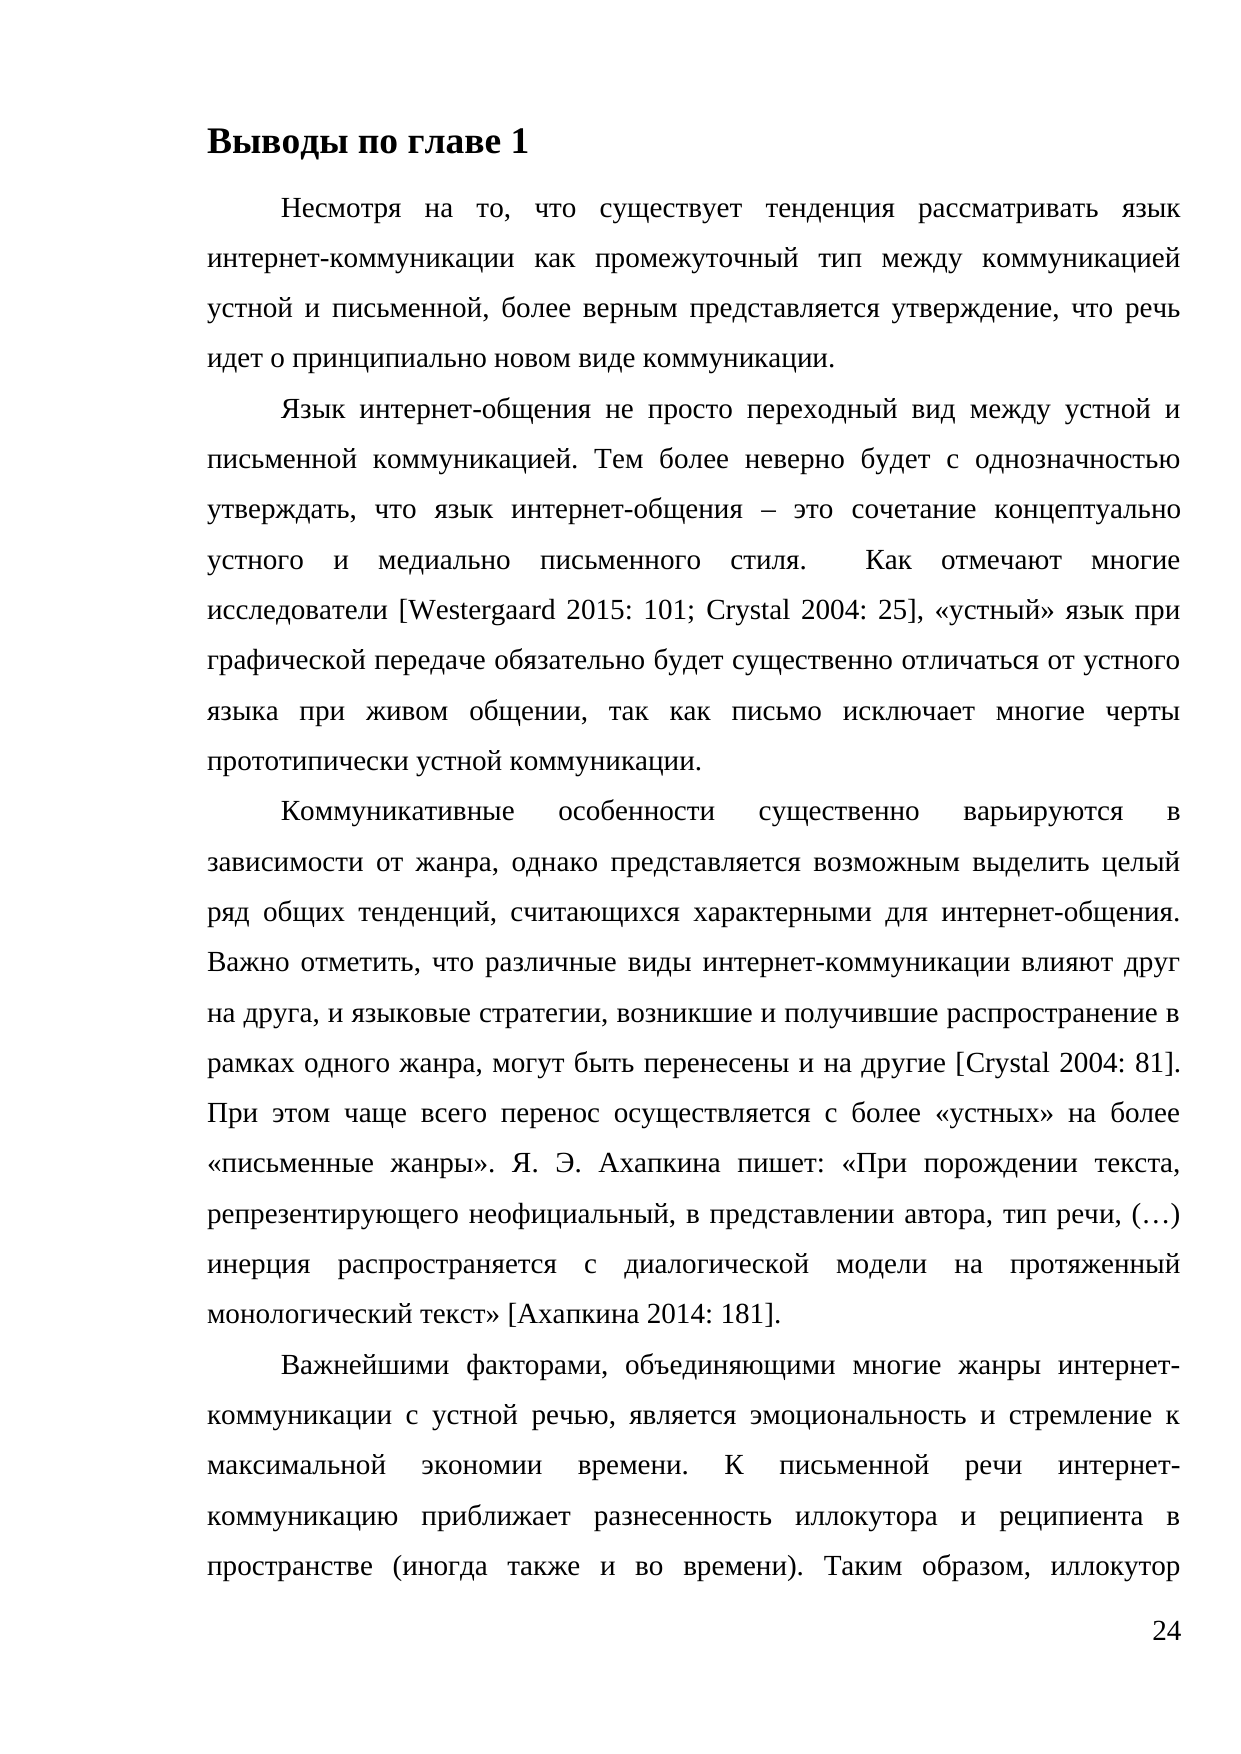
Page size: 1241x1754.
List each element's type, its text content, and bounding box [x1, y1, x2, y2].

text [207, 1347, 1181, 1582]
text Несмотря на то, что существует тенденция рассматривать язык интернет-коммуникации как промежуточный тип между коммуникацией устной и письменной, более верным представляется утверждение, что речь идет о принципиально новом виде коммуникации. [207, 190, 1181, 374]
text Язык интернет-общения не просто переходный вид между устной и письменной коммуникацией. Тем более неверно будет с однозначностью утверждать, что язык интернет-общения – это сочетание концептуально устного и медиально письменного стиля. Как отмечают многие исследователи [Westergaard 2015: 101; Crystal 2004: 25], «устный» язык при графической передаче обязательно будет существенно отличаться от устного языка при живом общении, так как письмо исключает многие черты прототипически устной коммуникации. [207, 391, 1181, 777]
subtitle Выводы по главе 1 [207, 118, 1181, 161]
text Коммуникативные особенности существенно варьируются в зависимости от жанра, однако представляется возможным выделить целый ряд общих тенденций, считающихся характерными для интернет-общения. Важно отметить, что различные виды интернет-коммуникации влияют друг на друга, и языковые стратегии, возникшие и получившие распространение в рамках одного жанра, могут быть перенесены и на другие [Crystal 2004: 81]. При этом чаще всего перенос осуществляется с более «устных» на более «письменные жанры». Я. Э. Ахапкина пишет: «При порождении текста, репрезентирующего неофициальный, в представлении автора, тип речи, (…) инерция распространяется с диалогической модели на протяженный монологический текст» [Ахапкина 2014: 181]. [207, 793, 1181, 1330]
